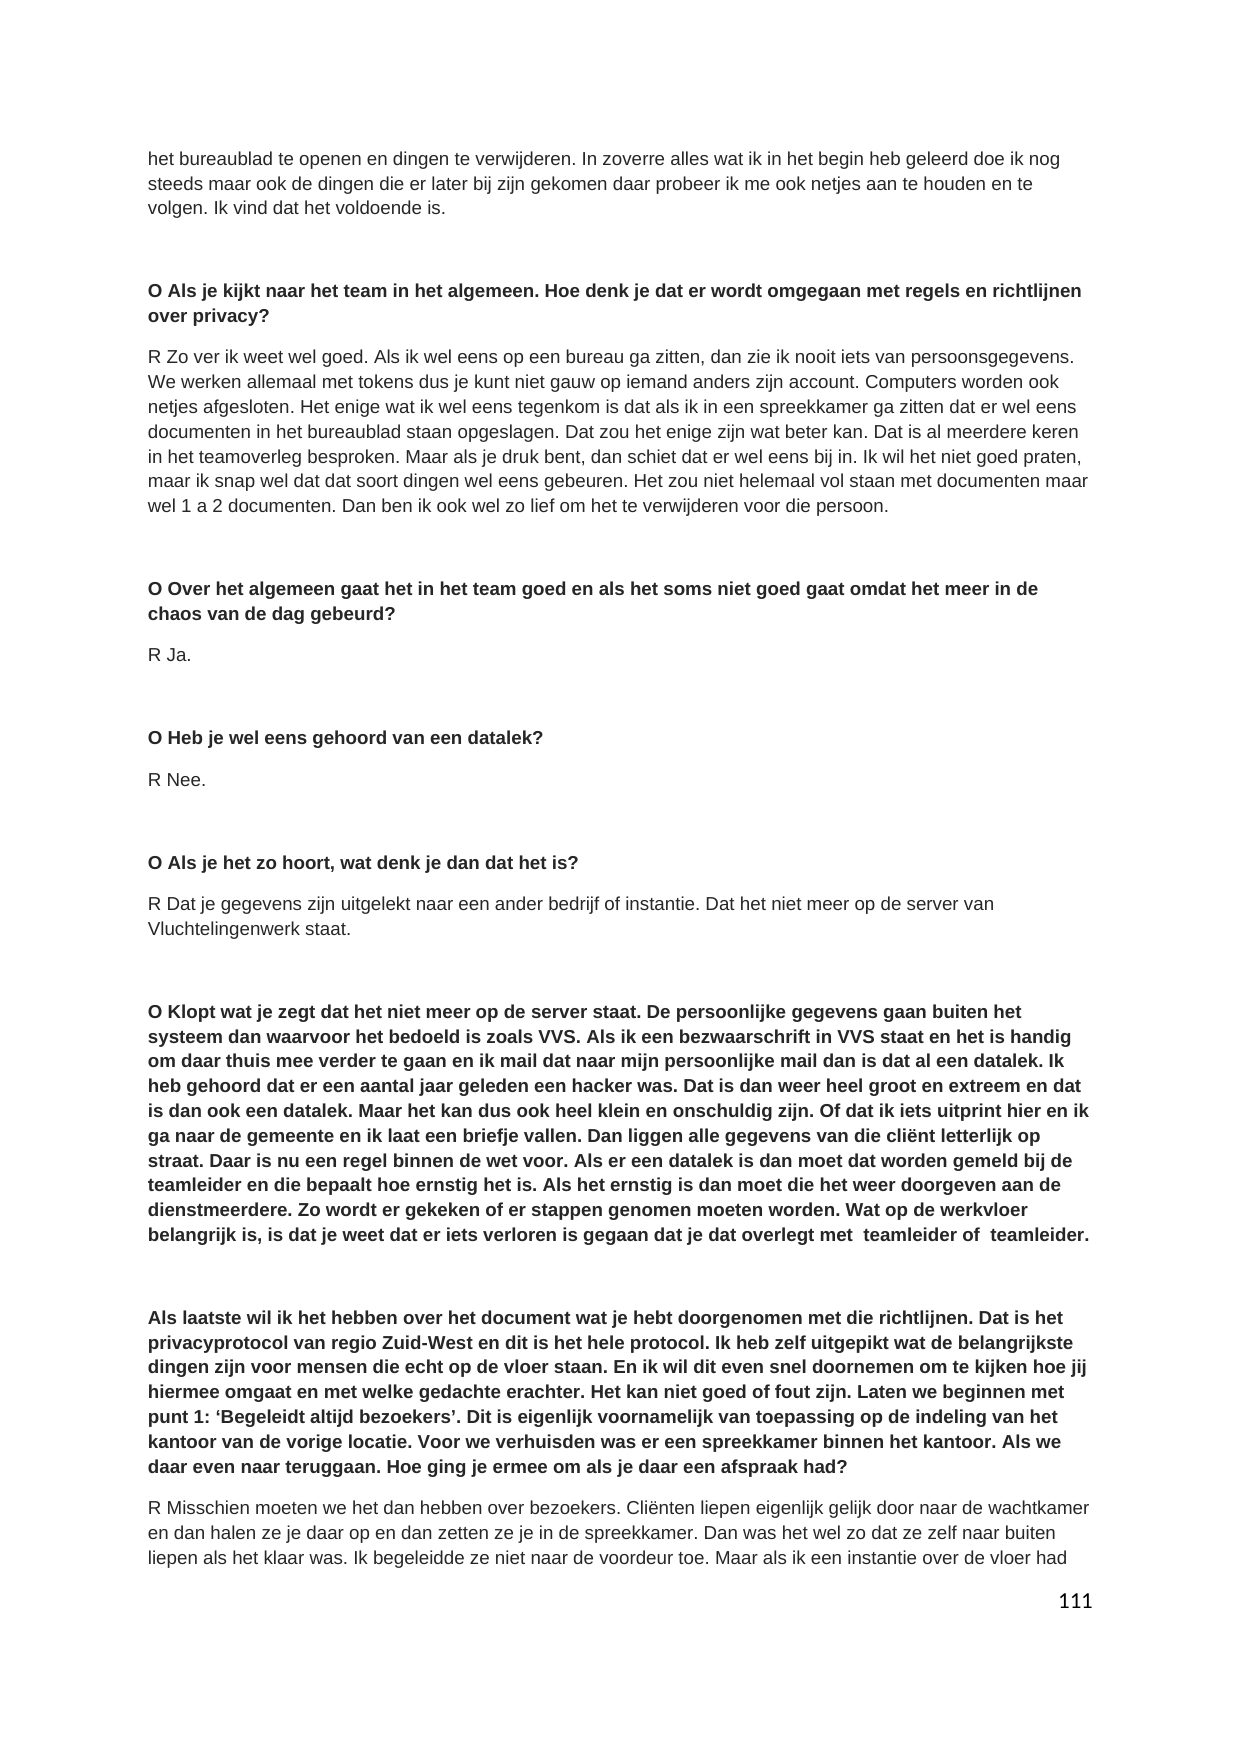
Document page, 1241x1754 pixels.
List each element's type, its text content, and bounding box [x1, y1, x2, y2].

text R Nee. [148, 769, 1093, 790]
text O Als je kijkt naar het team in het algemeen. Hoe denk je dat er wordt omgegaan met regels en richtlijnen over privacy? [148, 280, 1093, 326]
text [148, 148, 1093, 219]
text Als laatste wil ik het hebben over het document wat je hebt doorgenomen met die richtlijnen. Dat is het privacyprotocol van regio Zuid-West en dit is het hele protocol. Ik heb zelf uitgepikt wat de belangrijkste dingen zijn voor mensen die echt op de vloer staan. En ik wil dit even snel doornemen om te kijken hoe jij hiermee omgaat en met welke gedachte erachter. Het kan niet goed of fout zijn. Laten we beginnen met punt 1: ‘Begeleidt altijd bezoekers’. Dit is eigenlijk voornamelijk van toepassing op de indeling van het kantoor van de vorige locatie. Voor we verhuisden was er een spreekkamer binnen het kantoor. Als we daar even naar teruggaan. Hoe ging je ermee om als je daar een afspraak had? [148, 1307, 1093, 1477]
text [148, 1497, 1093, 1568]
text O Over het algemeen gaat het in het team goed en als het soms niet goed gaat omdat het meer in de chaos van de dag gebeurd? [148, 578, 1093, 624]
text O Als je het zo hoort, wat denk je dan dat het is? [148, 852, 1093, 873]
text R Zo ver ik weet wel goed. Als ik wel eens op een bureau ga zitten, dan zie ik nooit iets van persoonsgegevens. We werken allemaal met tokens dus je kunt niet gauw op iemand anders zijn account. Computers worden ook netjes afgesloten. Het enige wat ik wel eens tegenkom is dat als ik in een spreekkamer ga zitten dat er wel eens documenten in het bureaublad staan opgeslagen. Dat zou het enige zijn wat beter kan. Dat is al meerdere keren in het teamoverleg besproken. Maar als je druk bent, dan schiet dat er wel eens bij in. Ik wil het niet goed praten, maar ik snap wel dat dat soort dingen wel eens gebeuren. Het zou niet helemaal vol staan met documenten maar wel 1 a 2 documenten. Dan ben ik ook wel zo lief om het te verwijderen voor die persoon. [148, 346, 1093, 517]
text R Ja. [148, 644, 1093, 666]
text R Dat je gegevens zijn uitgelekt naar een ander bedrijf of instantie. Dat het niet meer op de server van Vluchtelingenwerk staat. [148, 893, 1093, 939]
text O Heb je wel eens gehoord van een datalek? [148, 727, 1093, 749]
text O Klopt wat je zegt dat het niet meer op de server staat. De persoonlijke gegevens gaan buiten het systeem dan waarvoor het bedoeld is zoals VVS. Als ik een bezwaarschrift in VVS staat en het is handig om daar thuis mee verder te gaan en ik mail dat naar mijn persoonlijke mail dan is dat al een datalek. Ik heb gehoord dat er een aantal jaar geleden een hacker was. Dat is dan weer heel groot en extreem en dat is dan ook een datalek. Maar het kan dus ook heel klein en onschuldig zijn. Of dat ik iets uitprint hier en ik ga naar de gemeente en ik laat een briefje vallen. Dan liggen alle gegevens van die cliënt letterlijk op straat. Daar is nu een regel binnen de wet voor. Als er een datalek is dan moet dat worden gemeld bij de teamleider en die bepaalt hoe ernstig het is. Als het ernstig is dan moet die het weer doorgeven aan de dienstmeerdere. Zo wordt er gekeken of er stappen genomen moeten worden. Wat op de werkvloer belangrijk is, is dat je weet dat er iets verloren is gegaan dat je dat overlegt met teamleider of teamleider. [148, 1001, 1093, 1245]
